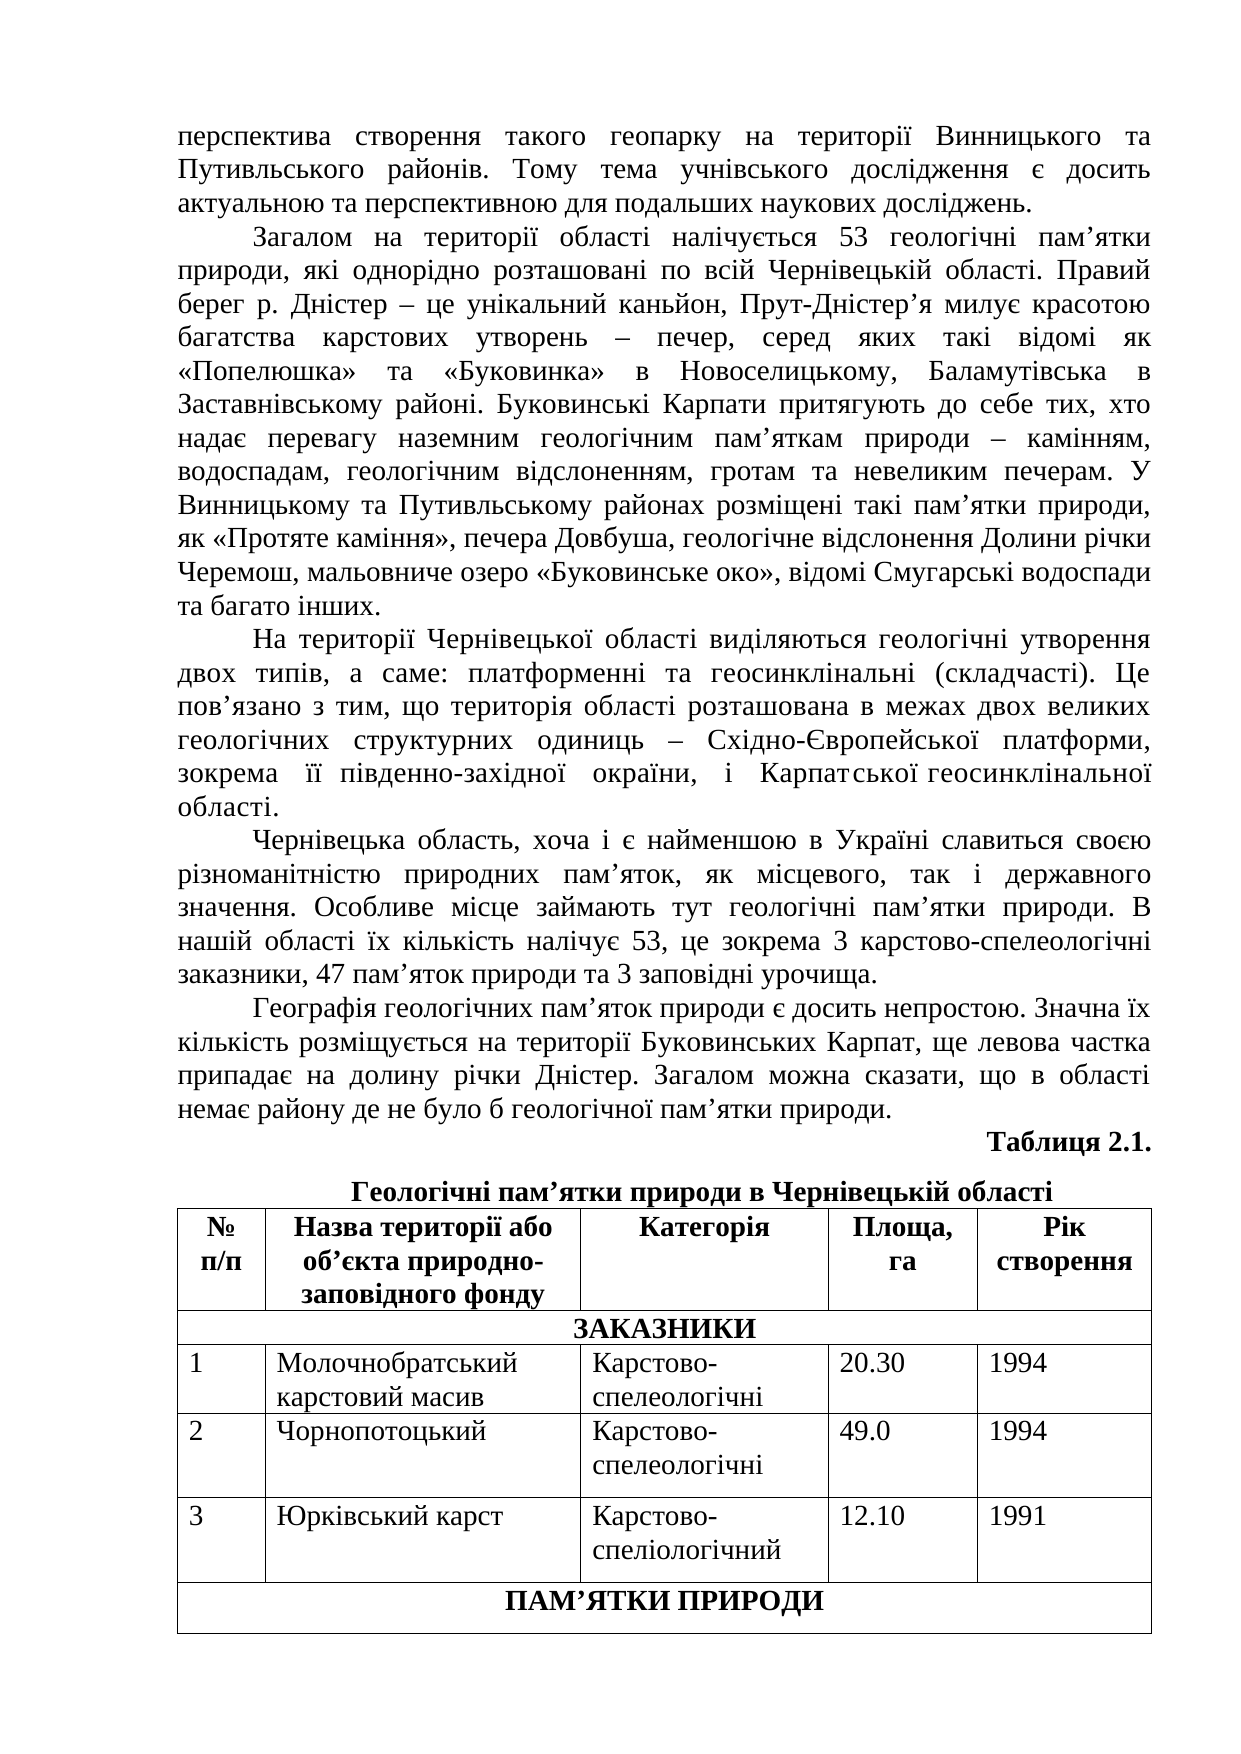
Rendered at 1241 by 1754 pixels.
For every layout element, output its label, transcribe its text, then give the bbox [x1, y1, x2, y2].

table_cell 3 [178, 1498, 265, 1582]
table_cell 20.30 [829, 1345, 977, 1412]
table_cell 1994 [978, 1414, 1151, 1497]
table_cell Молочнобратський карстовий масив [266, 1345, 580, 1412]
table_cell Чорнопотоцький [266, 1414, 580, 1497]
table_header Площа, га [829, 1209, 977, 1310]
text Загалом на території області налічується 53 геологічні пам’ятки природи, які однорідно розташовані по всій Чернівецькій області. Правий берег р. Дністер – це унікальний каньйон, Прут-Дністер’я милує красотою багатства карстових утворень – печер, серед яких такі відомі як «Попелюшка» та «Буковинка» в Новоселицькому, Баламутівська в Заставнівському районі. Буковинські Карпати притягують до себе тих, хто надає перевагу наземним геологічним пам’яткам природи – камінням, водоспадам, геологічним відслоненням, гротам та невеликим печерам. У Винницькому та Путивльському районах розміщені такі пам’ятки природи, як «Протяте каміння», печера Довбуша, геологічне відслонення Долини річки Черемош, мальовниче озеро «Буковинське око», відомі Смугарські водоспади та багато інших. [177, 219, 1152, 621]
table_header Рік створення [978, 1209, 1151, 1310]
text Таблиця 2.1. [177, 1124, 1152, 1158]
table_cell 1994 [978, 1345, 1151, 1412]
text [177, 118, 1152, 219]
table_cell Карстово-спеліологічний [581, 1498, 828, 1582]
table_cell 2 [178, 1414, 265, 1497]
table_cell 12.10 [829, 1498, 977, 1582]
text Чернівецька область, хоча і є найменшою в Україні славиться своєю різноманітністю природних пам’яток, як місцевого, так і державного значення. Особливе місце займають тут геологічні пам’ятки природи. В нашій області їх кількість налічує 53, це зокрема 3 карстово-спелеологічні заказники, 47 пам’яток природи та 3 заповідні урочища. [177, 822, 1152, 990]
table_cell ЗАКАЗНИКИ [178, 1311, 1151, 1344]
table_header Назва території або об’єкта природно-заповідного фонду [266, 1209, 580, 1310]
table_cell Юрківський карст [266, 1498, 580, 1582]
table_cell 49.0 [829, 1414, 977, 1497]
text Географія геологічних пам’яток природи є досить непростою. Значна їх кількість розміщується на території Буковинських Карпат, ще левова частка припадає на долину річки Дністер. Загалом можна сказати, що в області немає району де не було б геологічної пам’ятки природи. [177, 990, 1152, 1124]
table_cell 1 [178, 1345, 265, 1412]
table_cell Карстово-спелеологічні [581, 1345, 828, 1412]
table_header Категорія [581, 1209, 828, 1310]
table_cell Карстово-спелеологічні [581, 1414, 828, 1497]
table_cell ПАМ’ЯТКИ ПРИРОДИ [178, 1583, 1151, 1633]
table_header № п/п [178, 1209, 265, 1310]
text На території Чернівецької області виділяються геологічні утворення двох типів, а саме: платформенні та геосинклінальні (складчасті). Це пов’язано з тим, що територія області розташована в межах двох великих геологічних структурних одиниць – Східно-Європейської платформи, зокрема її південно-західної окраїни, і Карпатської геосинклінальної області. [177, 621, 1152, 822]
text Геологічні пам’ятки природи в Чернівецькій області [177, 1174, 1152, 1208]
table_cell 1991 [978, 1498, 1151, 1582]
